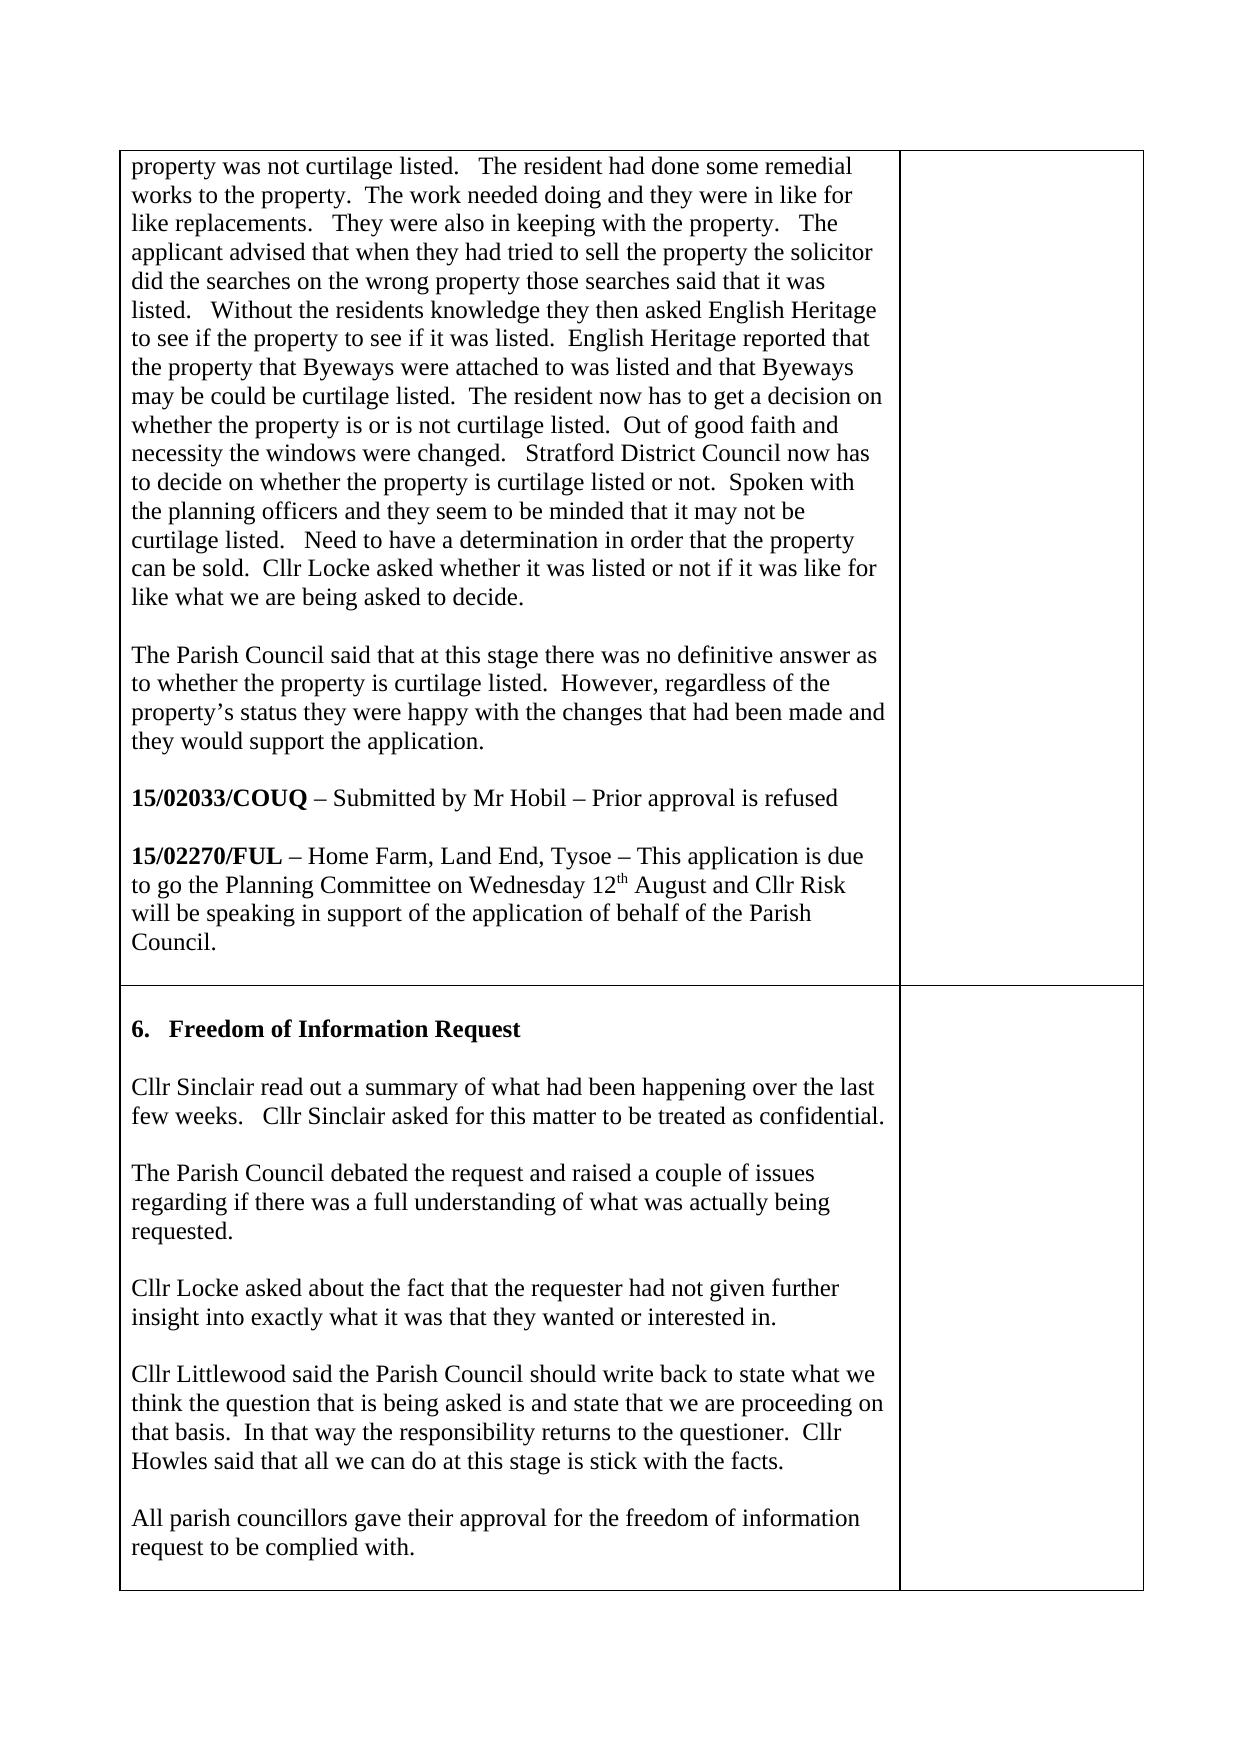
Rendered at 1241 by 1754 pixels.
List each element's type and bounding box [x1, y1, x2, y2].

table_cell [901, 986, 1143, 1589]
table_cell [121, 151, 899, 985]
table_cell [901, 151, 1143, 985]
table_cell [121, 986, 899, 1589]
